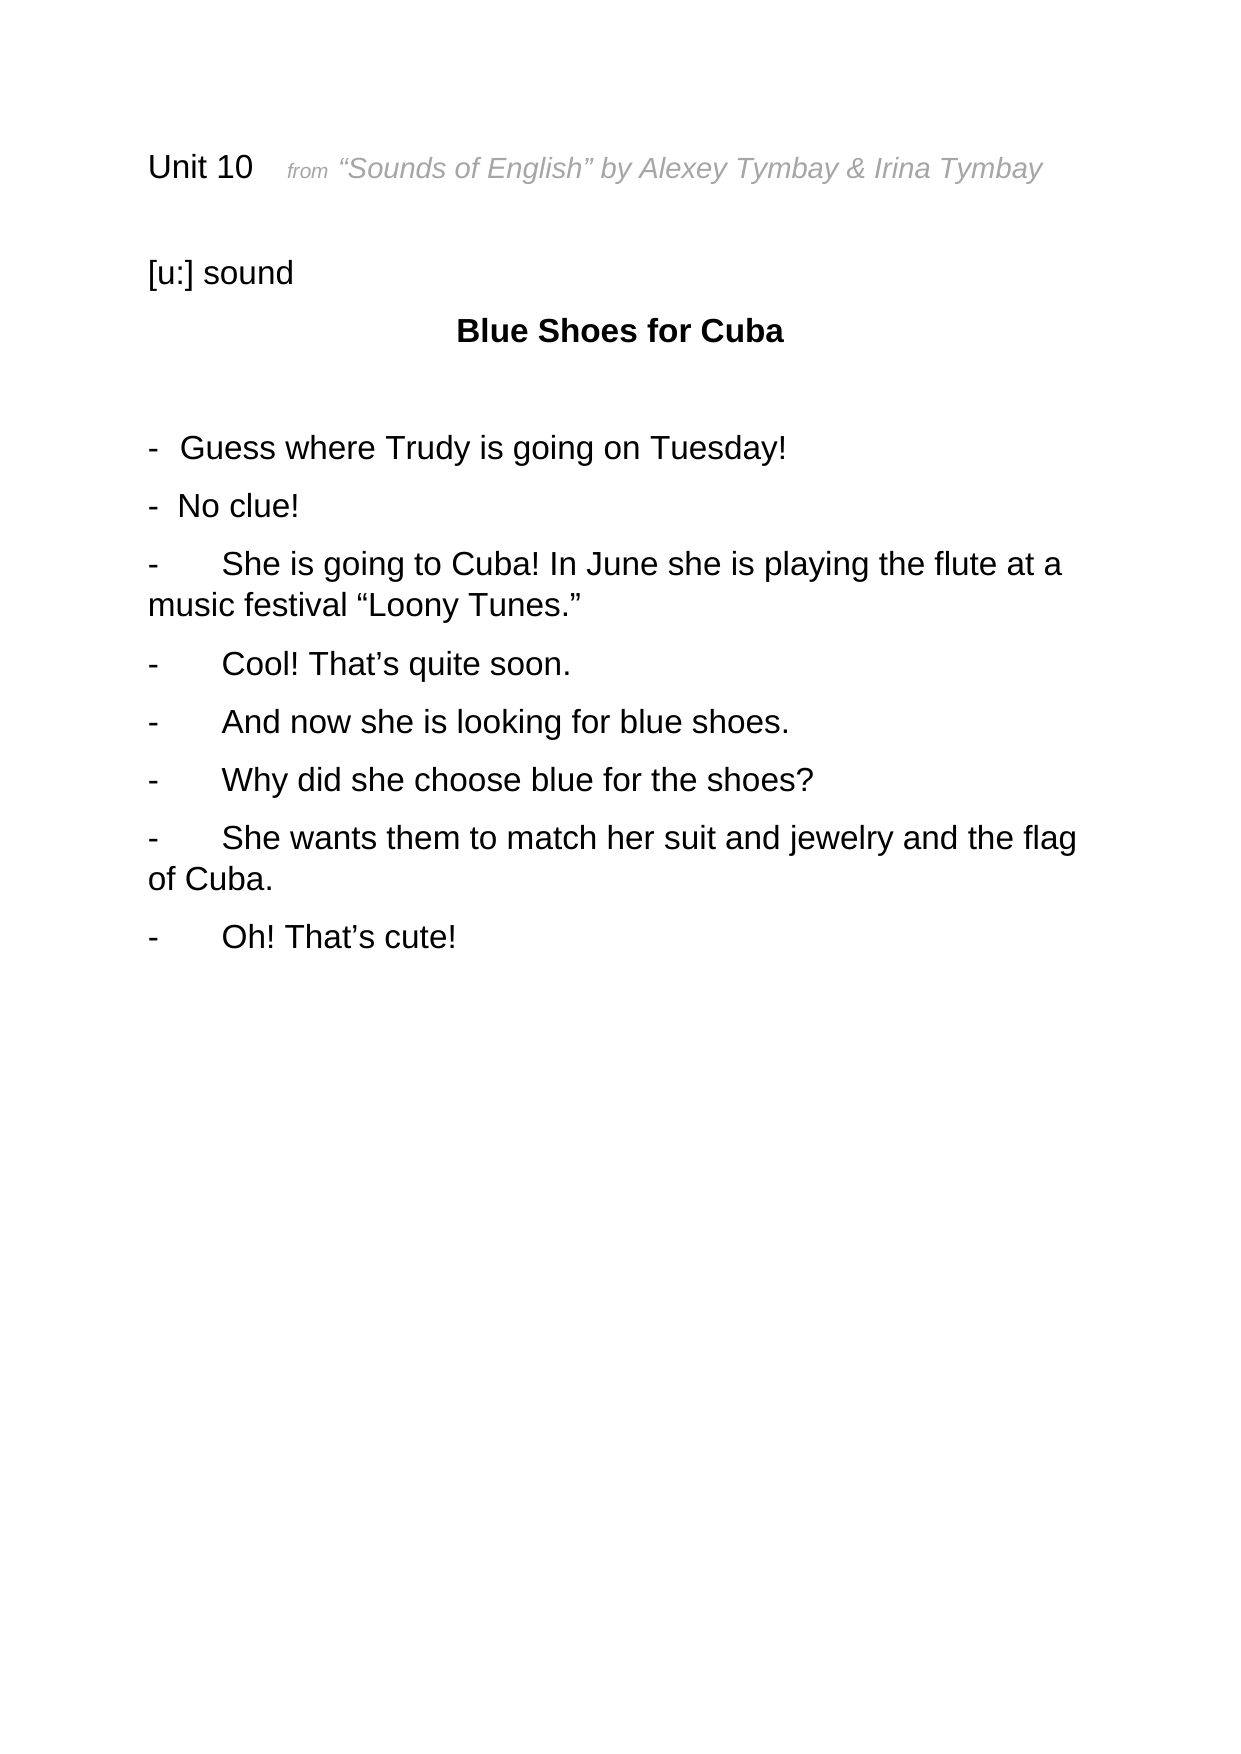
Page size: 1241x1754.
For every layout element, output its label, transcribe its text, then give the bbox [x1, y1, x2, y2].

text - Guess where Trudy is going on Tuesday! [148, 428, 1093, 466]
text - Oh! That’s cute! [148, 918, 1093, 956]
text - She wants them to match her suit and jewelry and the flag of Cuba. [148, 818, 1093, 898]
text Unit 10 from “Sounds of English” by Alexey Tymbay & Irina Tymbay [148, 148, 1093, 186]
text - No clue! [148, 486, 1093, 524]
text Blue Shoes for Cuba [148, 312, 1093, 350]
text - Why did she choose blue for the shoes? [148, 760, 1093, 798]
text - She is going to Cuba! In June she is playing the flute at a music festival “Loony Tunes.” [148, 544, 1093, 624]
text - Cool! That’s quite soon. [148, 644, 1093, 682]
text [u:] sound [148, 253, 1093, 292]
text - And now she is looking for blue shoes. [148, 702, 1093, 740]
